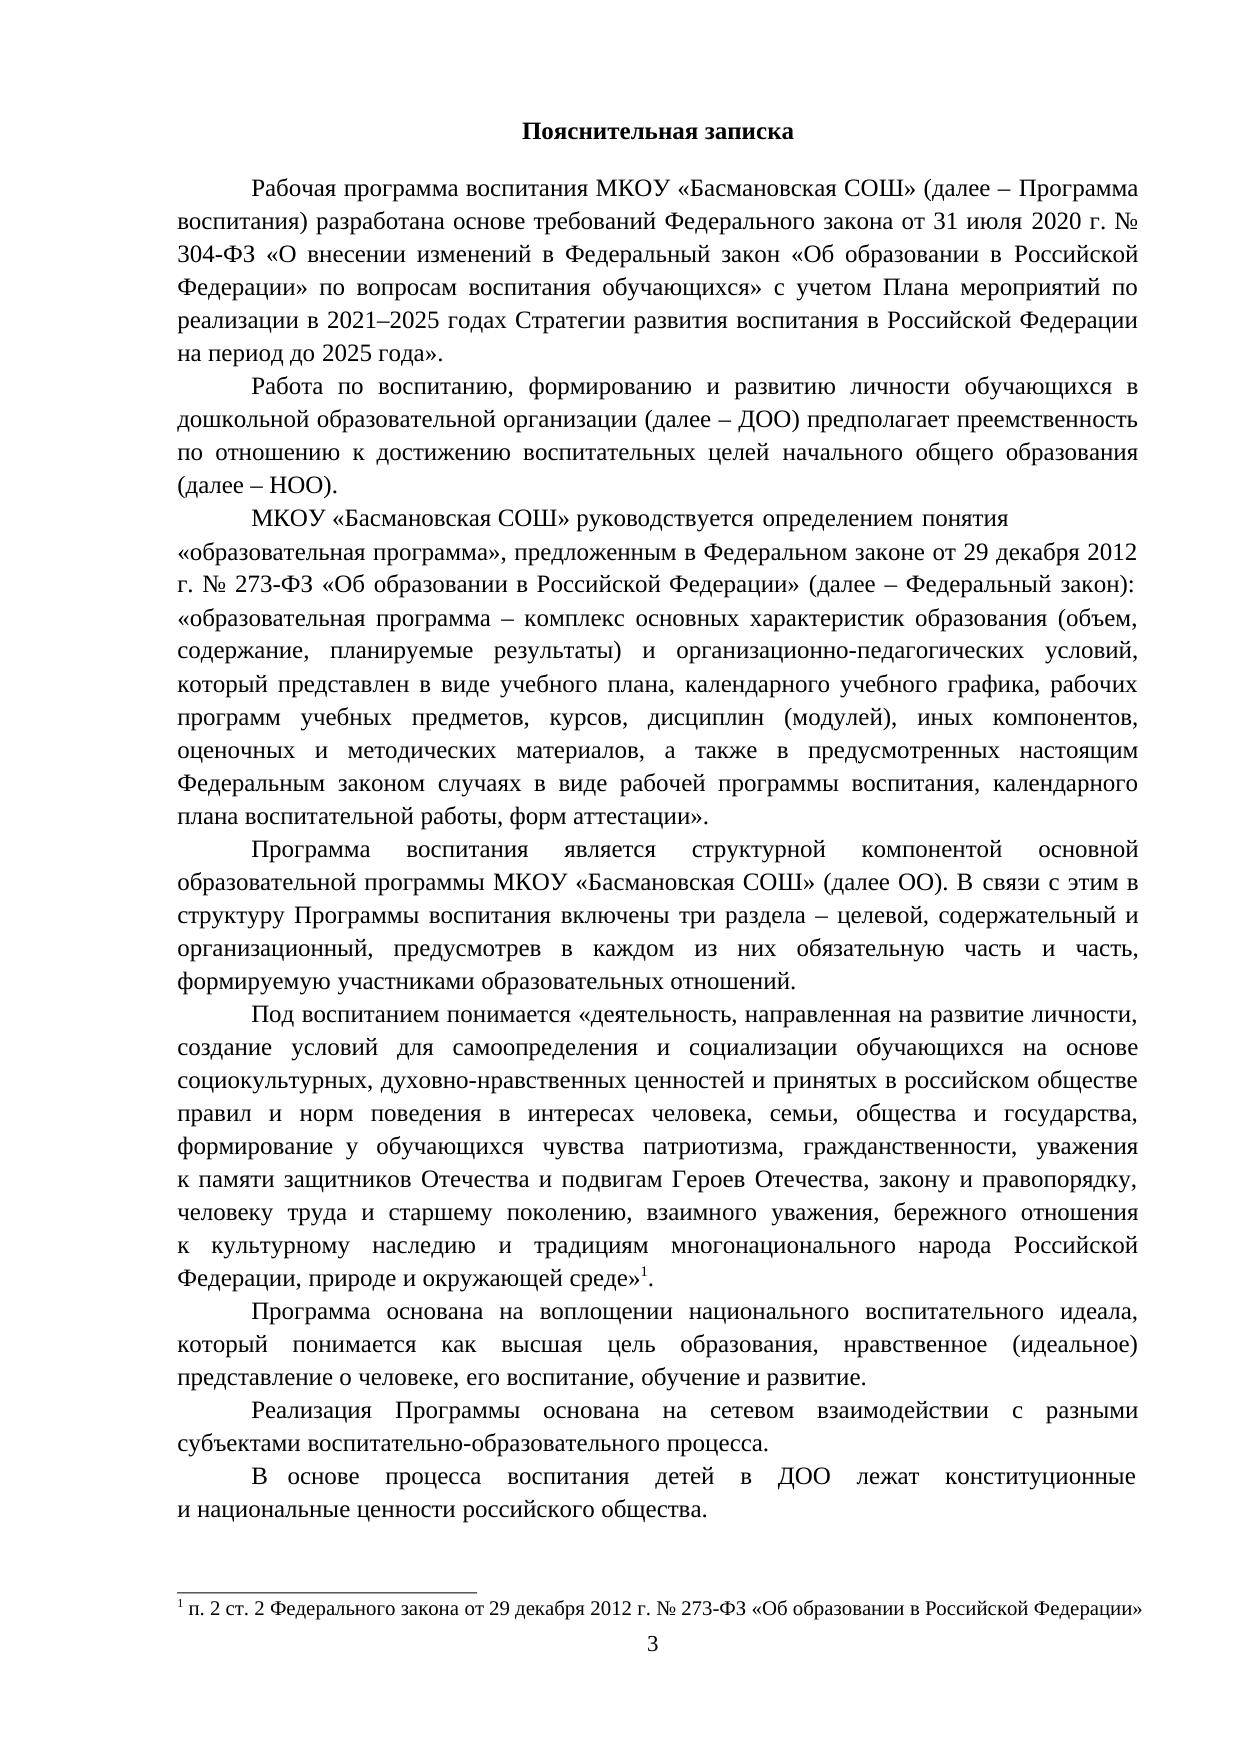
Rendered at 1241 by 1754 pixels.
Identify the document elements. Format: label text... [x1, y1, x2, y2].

text Рабочая программа воспитания МКОУ «Басмановская СОШ» (далее – Программа воспитания) разработана основе требований Федерального закона от 31 июля 2020 г. № 304-ФЗ «О внесении изменений в Федеральный закон «Об образовании в Российской Федерации» по вопросам воспитания обучающихся» с учетом Плана мероприятий по реализации в 2021–2025 годах Стратегии развития воспитания в Российской Федерации на период до 2025 года». [177, 173, 1138, 367]
text Работа по воспитанию, формированию и развитию личности обучающихся в дошкольной образовательной организации (далее – ДОО) предполагает преемственность по отношению к достижению воспитательных целей начального общего образования (далее – НОО). [177, 371, 1138, 499]
text «образовательная программа – комплекс основных характеристик образования (объем, содержание, планируемые результаты) и организационно-педагогических условий, который представлен в виде учебного плана, календарного учебного графика, рабочих программ учебных предметов, курсов, дисциплин (модулей), иных компонентов, оценочных и методических материалов, а также в предусмотренных настоящим Федеральным законом случаях в виде рабочей программы воспитания, календарного плана воспитательной работы, форм аттестации». [177, 603, 1138, 829]
text 1 п. 2 ст. 2 Федерального закона от 29 декабря 2012 г. № 273-ФЗ «Об образовании в Российской Федерации» [177, 1596, 1180, 1620]
text Программа воспитания является структурной компонентой основной образовательной программы МКОУ «Басмановская СОШ» (далее ОО). В связи с этим в структуру Программы воспитания включены три раздела – целевой, содержательный и организационный, предусмотрев в каждом из них обязательную часть и часть, формируемую участниками образовательных отношений. [177, 834, 1139, 994]
subtitle Пояснительная записка [214, 116, 1101, 145]
text МКОУ «Басмановская СОШ» руководствуется определением понятия [251, 503, 1180, 532]
text В основе процесса воспитания детей в ДОО лежат конституционные и национальные ценности российского общества. [177, 1461, 1139, 1523]
text Реализация Программы основана на сетевом взаимодействии с разными субъектами воспитательно-образовательного процесса. [177, 1395, 1138, 1457]
text «образовательная программа», предложенным в Федеральном законе от 29 декабря 2012 г. № 273-ФЗ «Об образовании в Российской Федерации» (далее – Федеральный закон): [177, 537, 1138, 598]
text Под воспитанием понимается «деятельность, направленная на развитие личности, создание условий для самоопределения и социализации обучающихся на основе социокультурных, духовно-нравственных ценностей и принятых в российском обществе правил и норм поведения в интересах человека, семьи, общества и государства, формирование у обучающихся чувства патриотизма, гражданственности, уважения к памяти защитников Отечества и подвигам Героев Отечества, закону и правопорядку, человеку труда и старшему поколению, взаимного уважения, бережного отношения к культурному наследию и традициям многонационального народа Российской Федерации, природе и окружающей среде»1. [177, 999, 1138, 1292]
text Программа основана на воплощении национального воспитательного идеала, который понимается как высшая цель образования, нравственное (идеальное) представление о человеке, его воспитание, обучение и развитие. [177, 1296, 1138, 1391]
